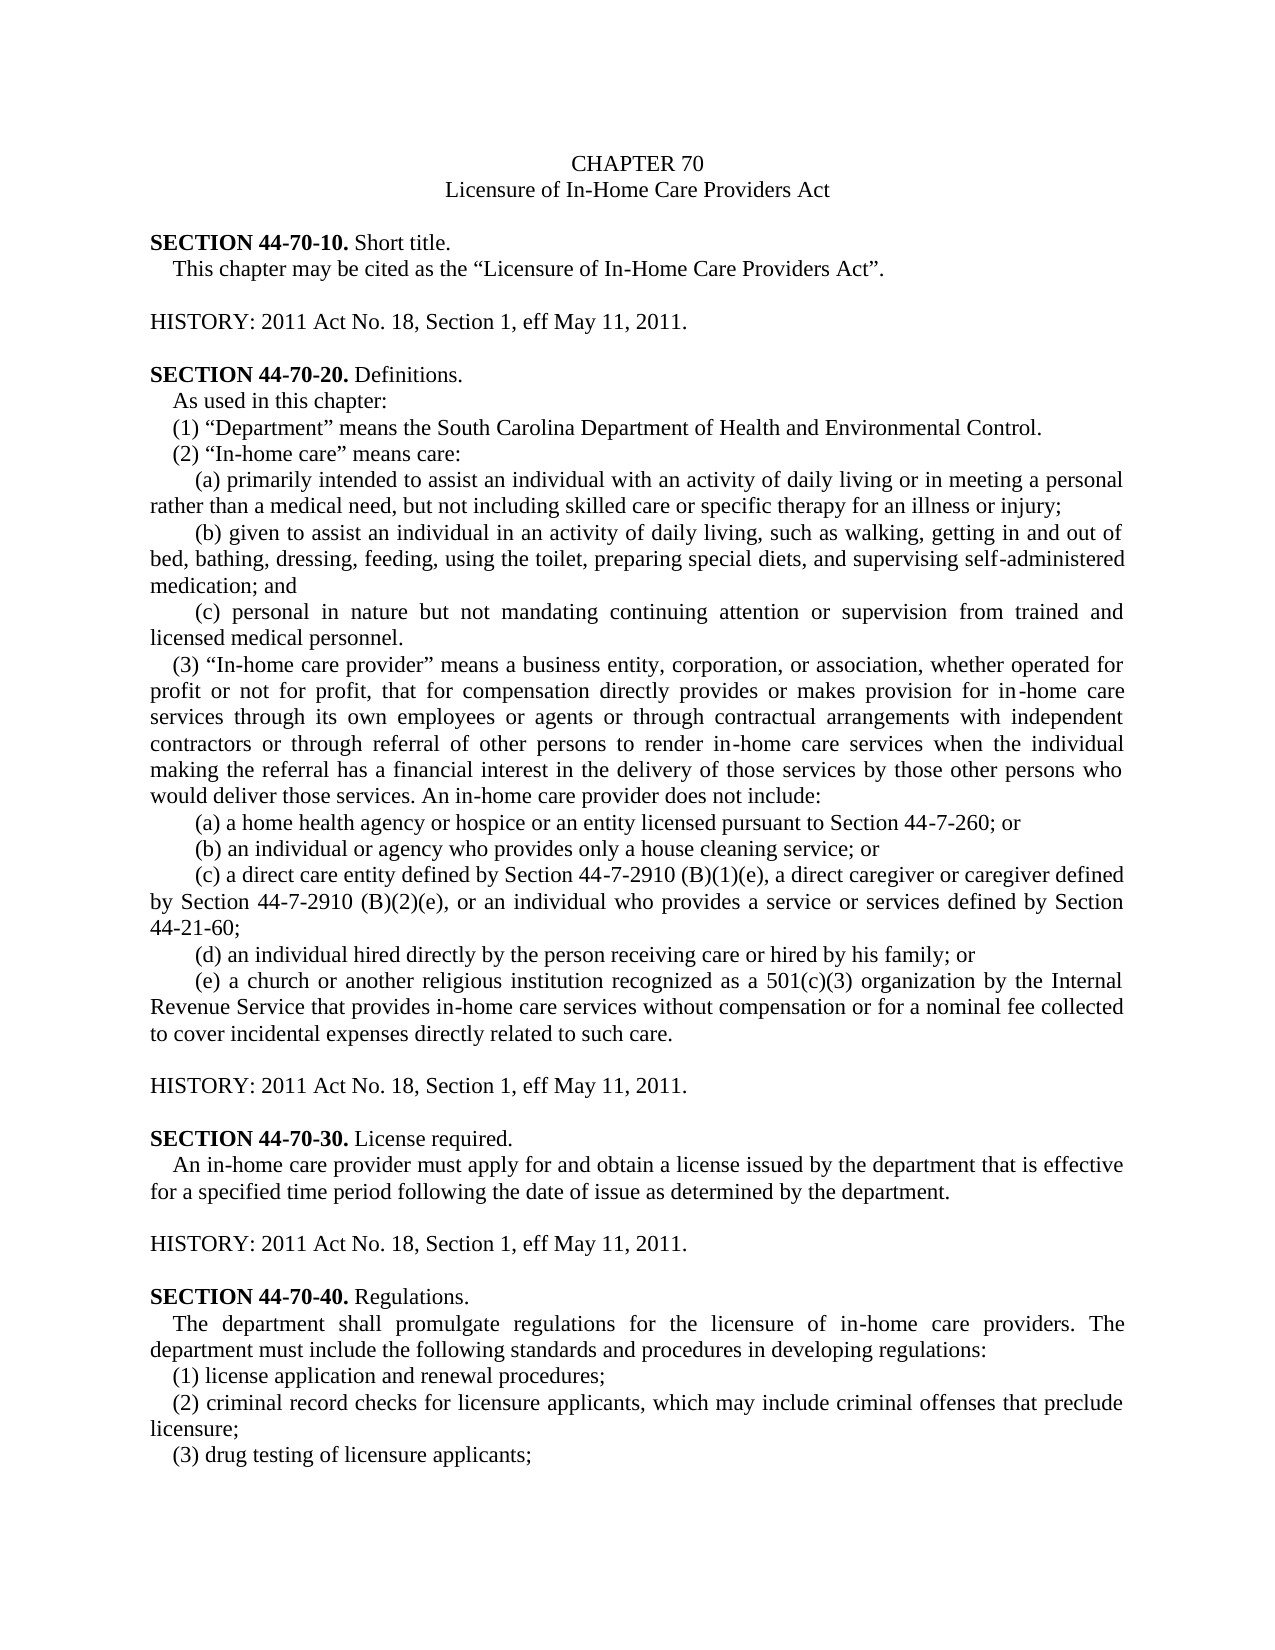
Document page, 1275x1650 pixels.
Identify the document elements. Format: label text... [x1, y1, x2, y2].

text Licensure of In-Home Care Providers Act [150, 176, 1125, 203]
text (a) primarily intended to assist an individual with an activity of daily living or in meeting a personal rather than a medical need, but not including skilled care or specific therapy for an illness or injury; [150, 466, 1125, 519]
text The department shall promulgate regulations for the licensure of in-home care providers. The department must include the following standards and procedures in developing regulations: [150, 1309, 1125, 1362]
text (1) license application and renewal procedures; [150, 1362, 1125, 1389]
text SECTION 44-70-20. Definitions. [150, 361, 1125, 387]
text (a) a home health agency or hospice or an entity licensed pursuant to Section 44-7-260; or [150, 809, 1125, 835]
text (b) an individual or agency who provides only a house cleaning service; or [150, 835, 1125, 862]
text This chapter may be cited as the “Licensure of In-Home Care Providers Act”. [150, 255, 1125, 282]
text (3) drug testing of licensure applicants; [150, 1441, 1125, 1468]
text HISTORY: 2011 Act No. 18, Section 1, eff May 11, 2011. [150, 1072, 1125, 1099]
text (e) a church or another religious institution recognized as a 501(c)(3) organization by the Internal Revenue Service that provides in-home care services without compensation or for a nominal fee collected to cover incidental expenses directly related to such care. [150, 967, 1125, 1046]
text SECTION 44-70-40. Regulations. [150, 1283, 1125, 1309]
text HISTORY: 2011 Act No. 18, Section 1, eff May 11, 2011. [150, 308, 1125, 334]
text (3) “In-home care provider” means a business entity, corporation, or association, whether operated for profit or not for profit, that for compensation directly provides or makes provision for in-home care services through its own employees or agents or through contractual arrangements with independent contractors or through referral of other persons to render in-home care services when the individual making the referral has a financial interest in the delivery of those services by those other persons who would deliver those services. An in-home care provider does not include: [150, 651, 1125, 809]
text (2) “In-home care” means care: [150, 440, 1125, 466]
text HISTORY: 2011 Act No. 18, Section 1, eff May 11, 2011. [150, 1231, 1125, 1257]
text SECTION 44-70-30. License required. [150, 1125, 1125, 1151]
text (d) an individual hired directly by the person receiving care or hired by his family; or [150, 941, 1125, 967]
text (1) “Department” means the South Carolina Department of Health and Environmental Control. [150, 413, 1125, 440]
text An in-home care provider must apply for and obtain a license issued by the department that is effective for a specified time period following the date of issue as determined by the department. [150, 1151, 1125, 1204]
text As used in this chapter: [150, 387, 1125, 413]
text (c) personal in nature but not mandating continuing attention or supervision from trained and licensed medical personnel. [150, 598, 1125, 651]
text (b) given to assist an individual in an activity of daily living, such as walking, getting in and out of bed, bathing, dressing, feeding, using the toilet, preparing special diets, and supervising self-administered medication; and [150, 519, 1125, 598]
text (c) a direct care entity defined by Section 44-7-2910 (B)(1)(e), a direct caregiver or caregiver defined by Section 44-7-2910 (B)(2)(e), or an individual who provides a service or services defined by Section 44-21-60; [150, 862, 1125, 941]
text CHAPTER 70 [150, 150, 1125, 176]
text SECTION 44-70-10. Short title. [150, 229, 1125, 255]
text (2) criminal record checks for licensure applicants, which may include criminal offenses that preclude licensure; [150, 1389, 1125, 1441]
